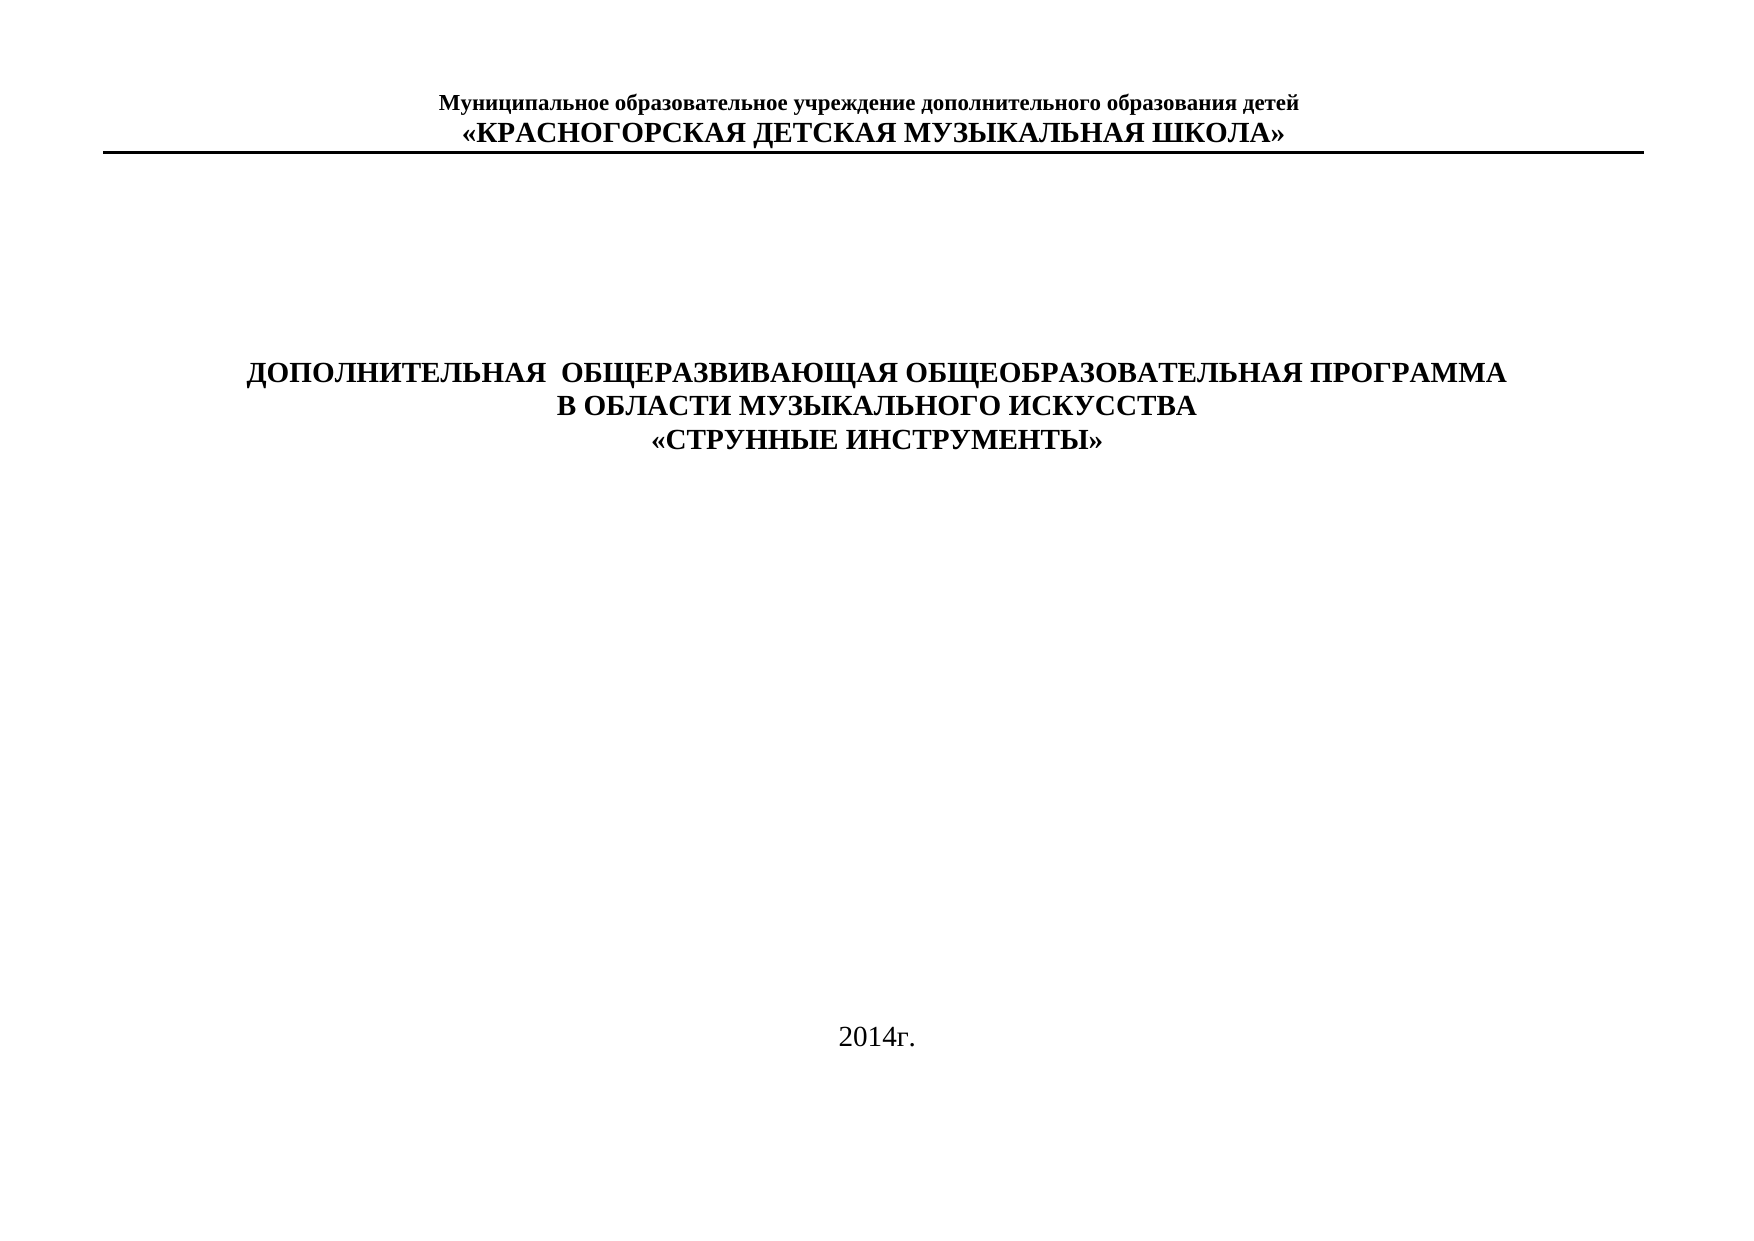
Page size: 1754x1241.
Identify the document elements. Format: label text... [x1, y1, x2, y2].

text Муниципальное образовательное учреждение дополнительного образования детей [61, 88, 1678, 115]
text В ОБЛАСТИ МУЗЫКАЛЬНОГО ИСКУССТВА [118, 388, 1636, 422]
text ДОПОЛНИТЕЛЬНАЯ ОБЩЕРАЗВИВАЮЩАЯ ОБЩЕОБРАЗОВАТЕЛЬНАЯ ПРОГРАММА [118, 355, 1636, 388]
text «СТРУННЫЕ ИНСТРУМЕНТЫ» [118, 422, 1636, 456]
text 2014г. [118, 1019, 1636, 1053]
text «КРАСНОГОРСКАЯ ДЕТСКАЯ МУЗЫКАЛЬНАЯ ШКОЛА» [103, 115, 1644, 151]
